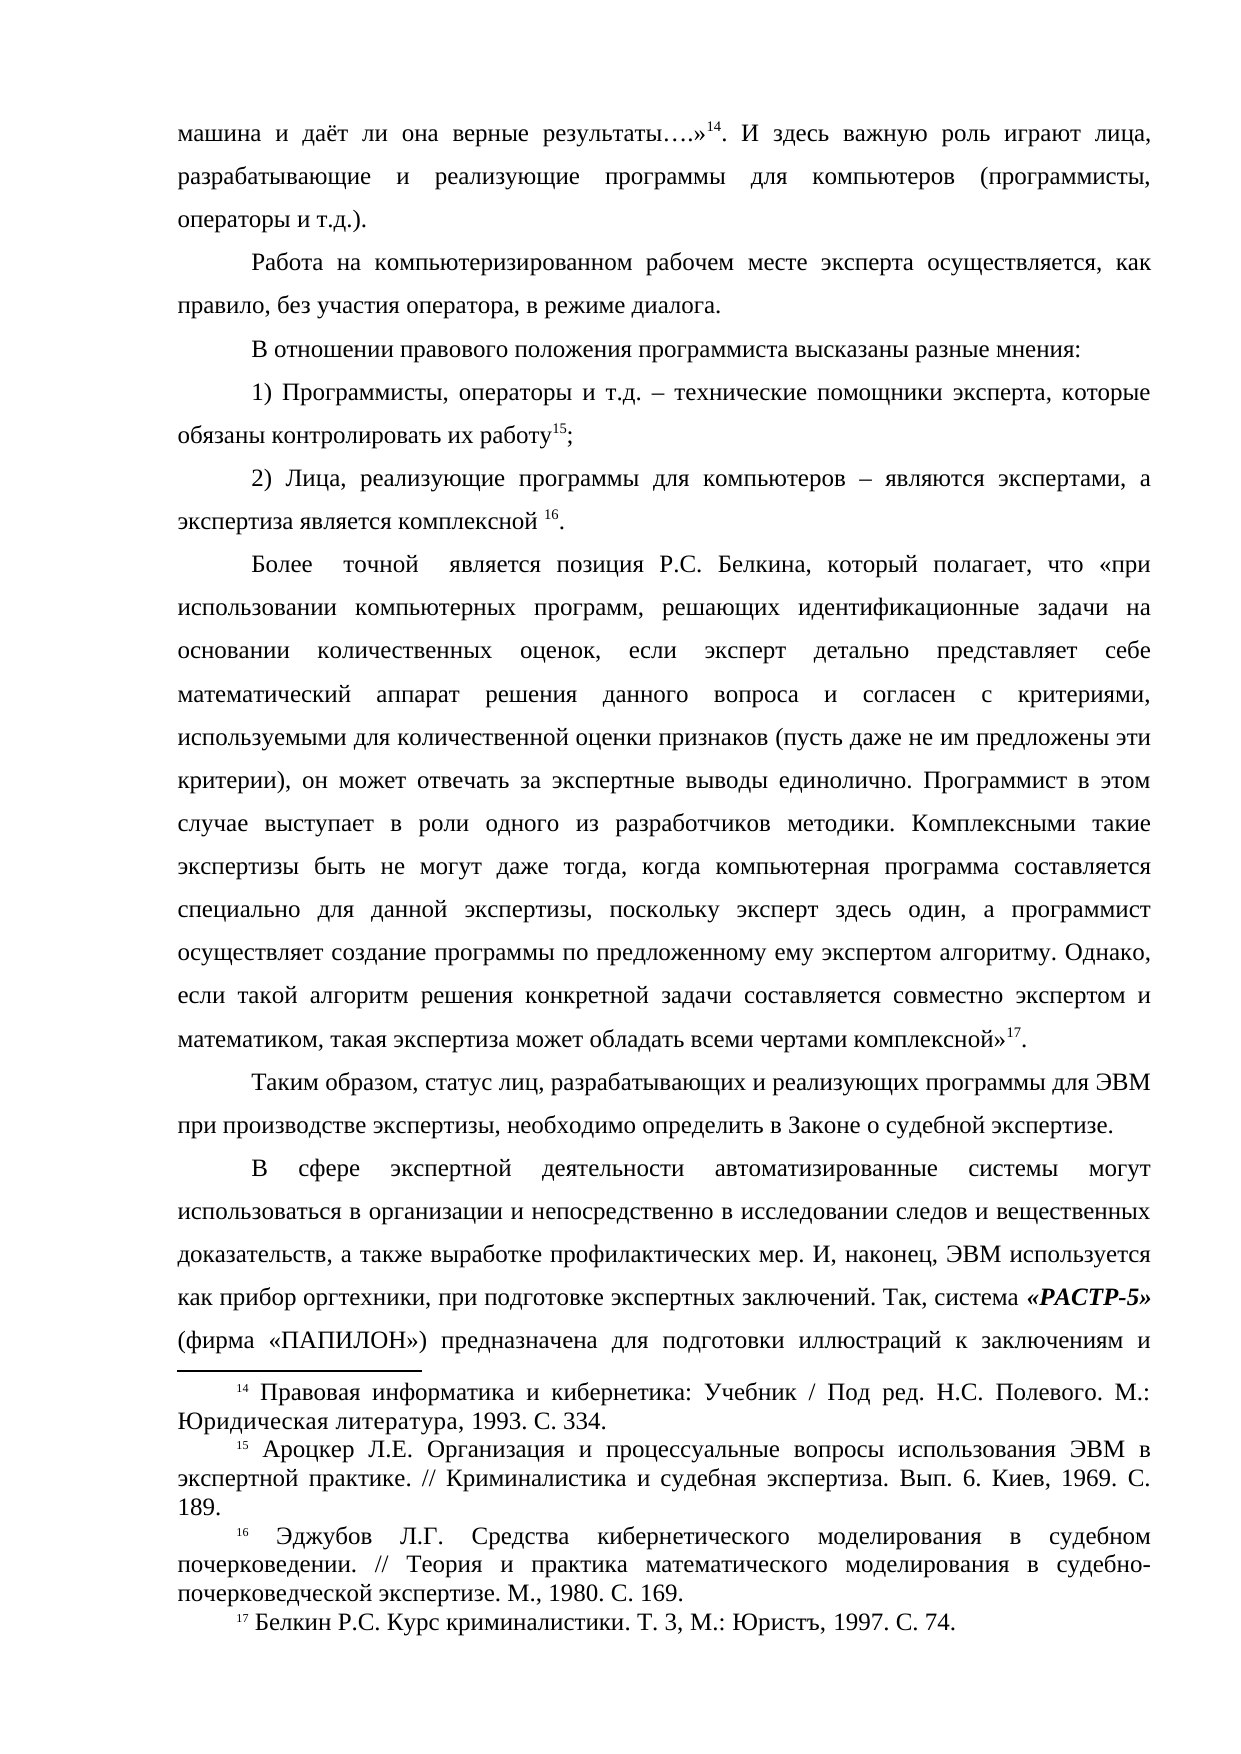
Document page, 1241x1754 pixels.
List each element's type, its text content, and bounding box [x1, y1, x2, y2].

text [177, 118, 1152, 233]
text В отношении правового положения программиста высказаны разные мнения: [177, 334, 1152, 362]
text 1) Программисты, операторы и т.д. – технические помощники эксперта, которые обязаны контролировать их работу; [177, 377, 1152, 449]
text Работа на компьютеризированном рабочем месте эксперта осуществляется, как правило, без участия оператора, в режиме диалога. [177, 247, 1152, 319]
text Более точной является позиция Р.С. Белкина, который полагает, что «при использовании компьютерных программ, решающих идентификационные задачи на основании количественных оценок, если эксперт детально представляет себе математический аппарат решения данного вопроса и согласен с критериями, используемыми для количественной оценки признаков (пусть даже не им предложены эти критерии), он может отвечать за экспертные выводы единолично. Программист в этом случае выступает в роли одного из разработчиков методики. Комплексными такие экспертизы быть не могут даже тогда, когда компьютерная программа составляется специально для данной экспертизы, поскольку эксперт здесь один, а программист осуществляет создание программы по предложенному ему экспертом алгоритму. Однако, если такой алгоритм решения конкретной задачи составляется совместно экспертом и математиком, такая экспертиза может обладать всеми чертами комплексной». [177, 549, 1152, 1052]
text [177, 1153, 1152, 1354]
text 2) Лица, реализующие программы для компьютеров – являются экспертами, а экспертиза является комплексной . [177, 463, 1152, 535]
text Таким образом, статус лиц, разрабатывающих и реализующих программы для ЭВМ при производстве экспертизы, необходимо определить в Законе о судебной экспертизе. [177, 1067, 1152, 1139]
